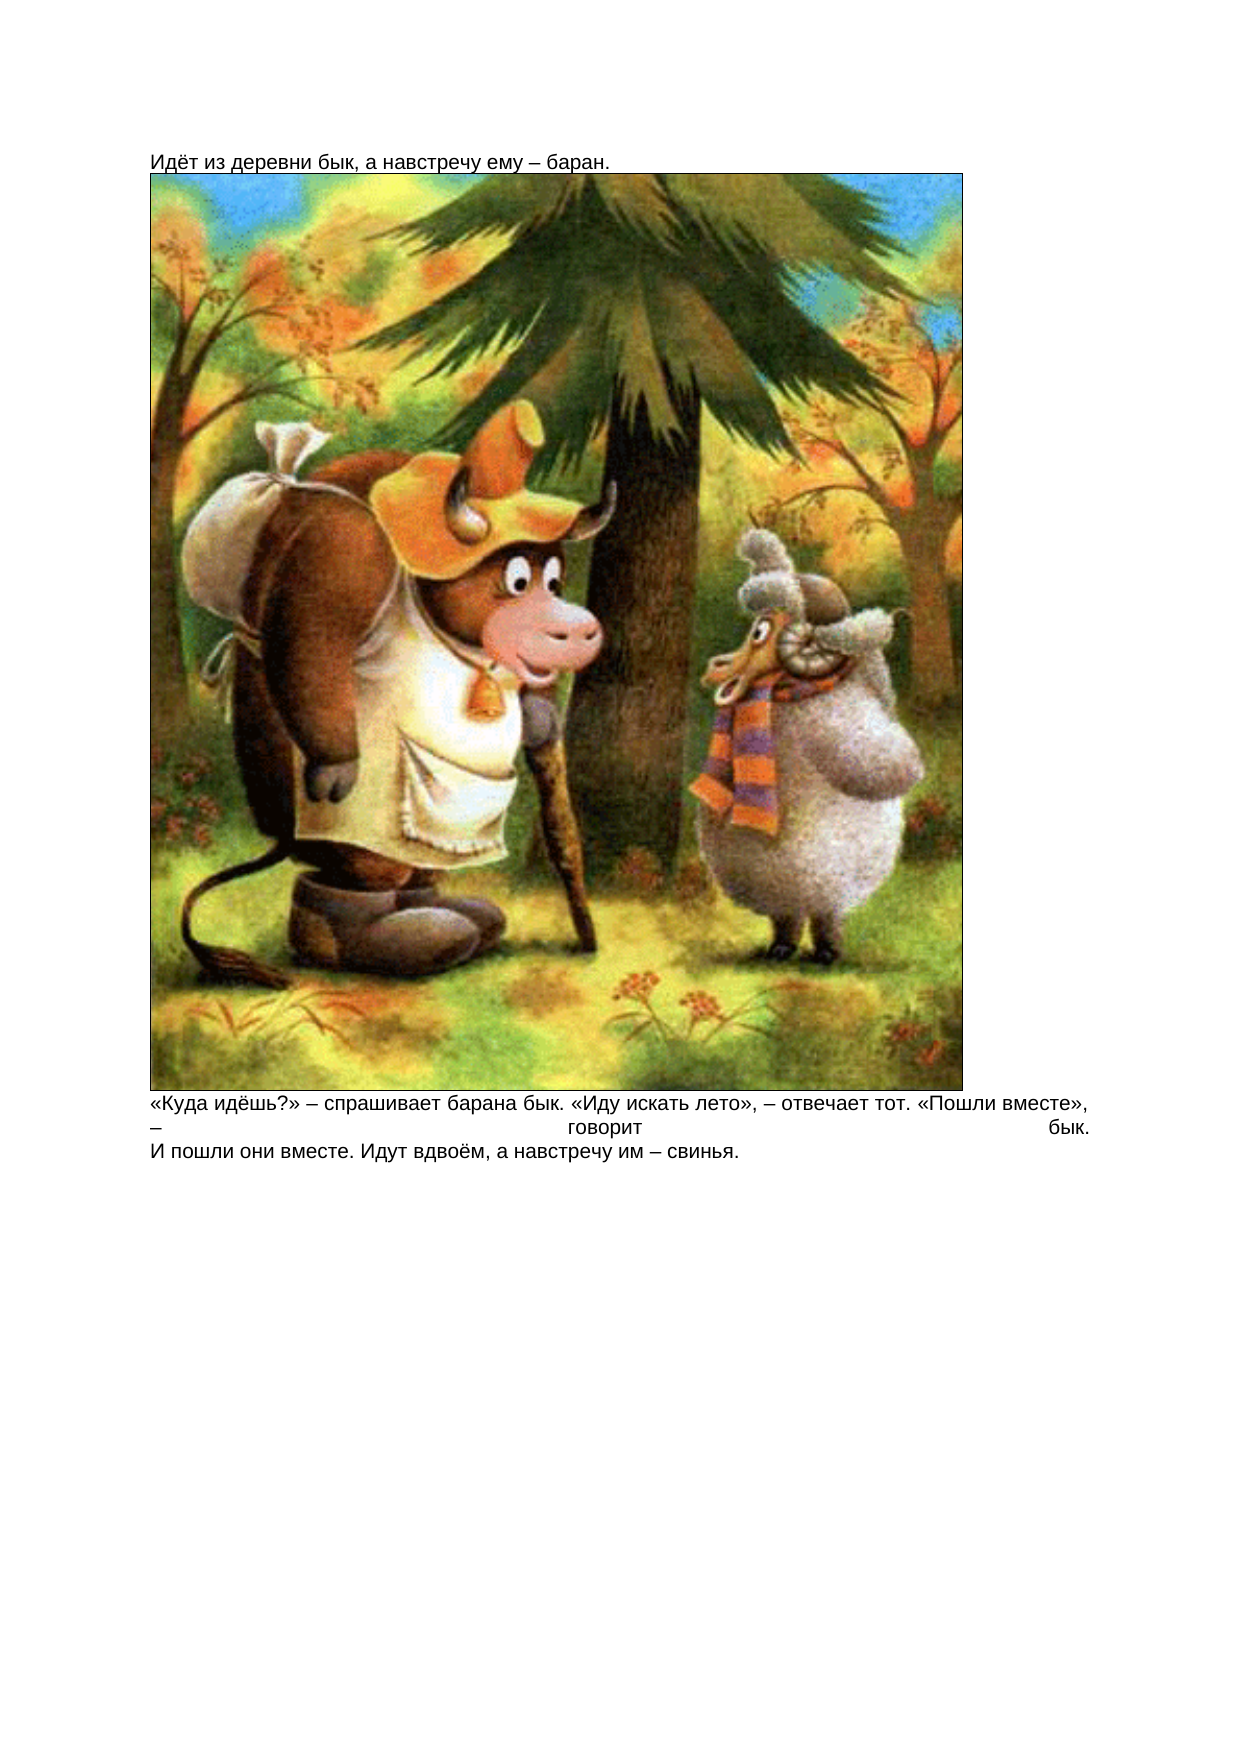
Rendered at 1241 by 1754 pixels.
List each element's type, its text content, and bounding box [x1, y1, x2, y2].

picture [151, 174, 962, 1090]
text «Куда идёшь?» – спрашивает барана бык. «Иду искать лето», – отвечает тот. «Пошли вместе», – говорит бык.И пошли они вместе. Идут вдвоём, а навстречу им – свинья. [150, 1091, 1090, 1163]
text Идёт из деревни бык, а навстречу ему – баран. [150, 150, 1090, 174]
